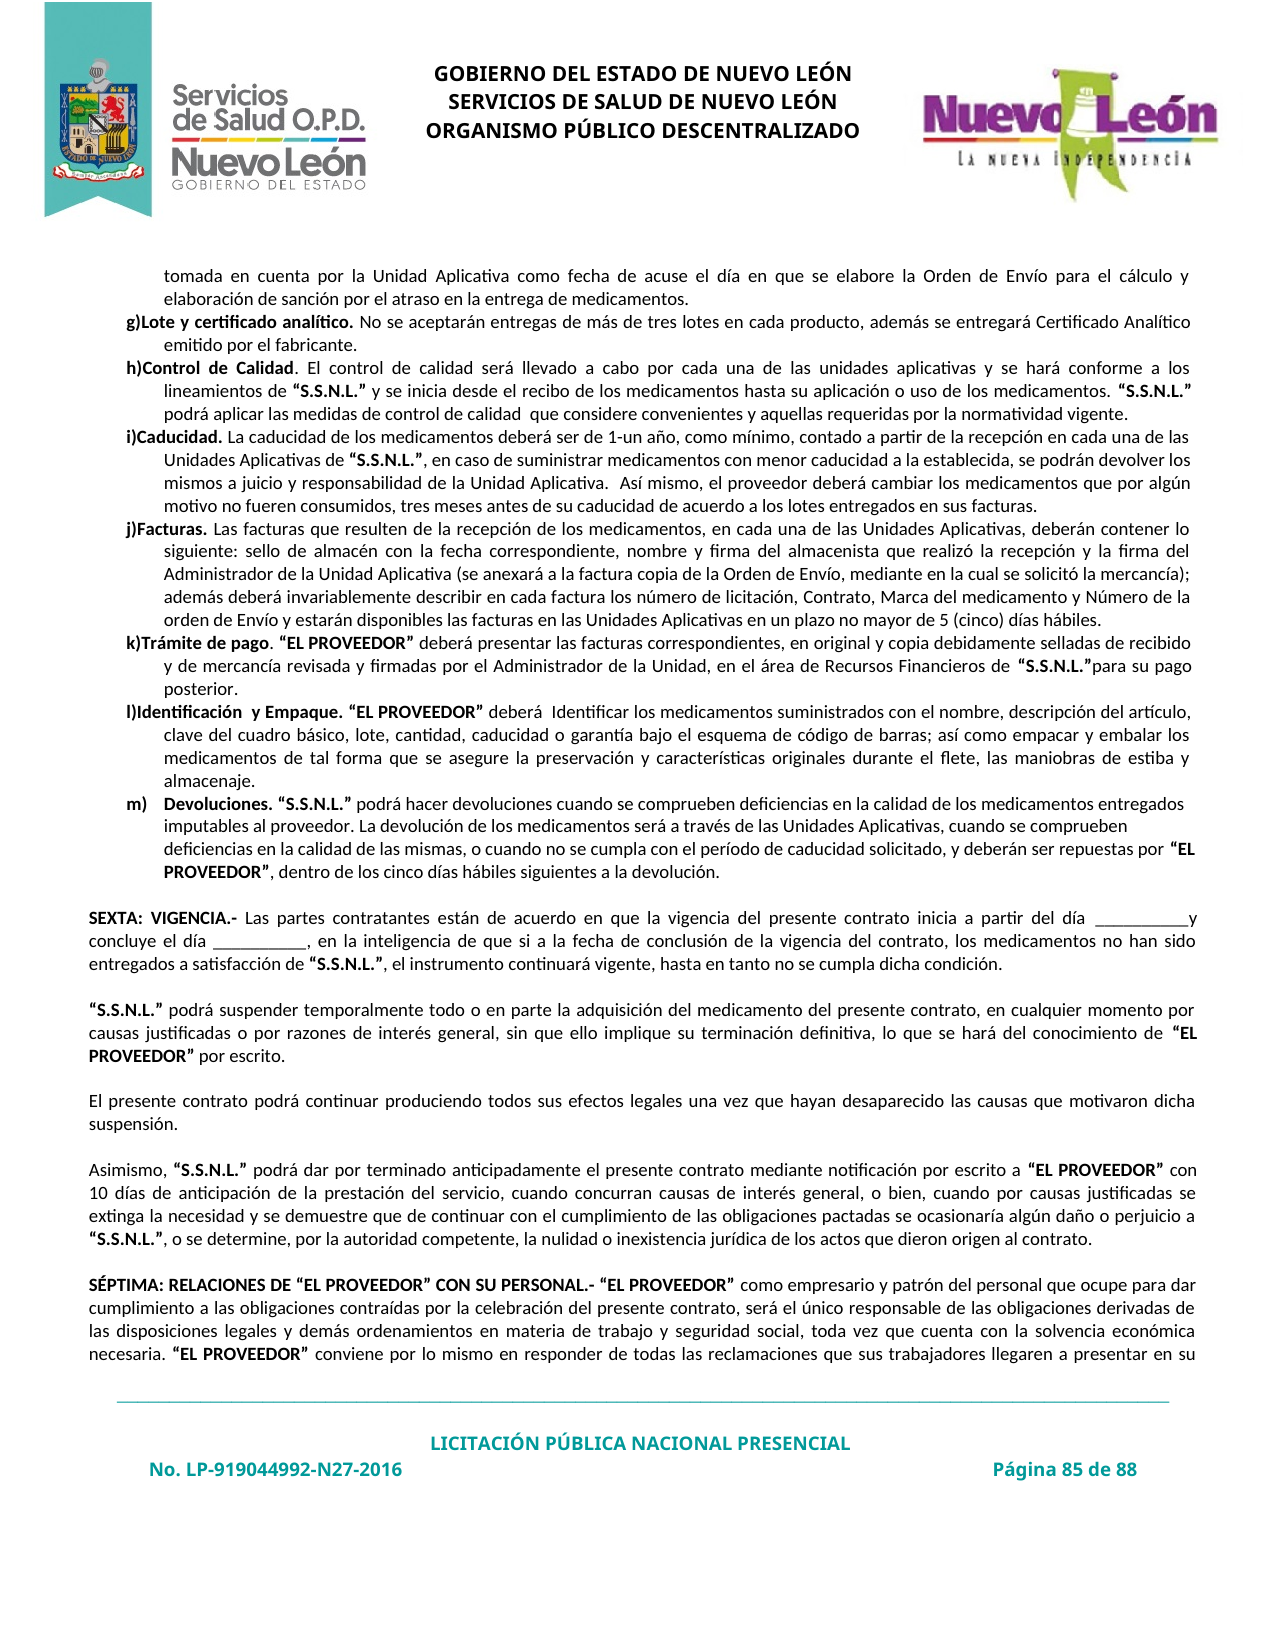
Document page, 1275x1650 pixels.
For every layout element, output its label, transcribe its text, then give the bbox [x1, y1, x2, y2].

text Asimismo, “S.S.N.L.” podrá dar por terminado anticipadamente el presente contrato mediante notificación por escrito a “EL PROVEEDOR” con 10 días de anticipación de la prestación del servicio, cuando concurran causas de interés general, o bien, cuando por causas justificadas se extinga la necesidad y se demuestre que de continuar con el cumplimiento de las obligaciones pactadas se ocasionaría algún daño o perjuicio a “S.S.N.L.”, o se determine, por la autoridad competente, la nulidad o inexistencia jurídica de los actos que dieron origen al contrato. [89, 1158, 1197, 1250]
list Lote y certificado analítico. No se aceptarán entregas de más de tres lotes en cada producto, además se entregará Certificado Analítico emitido por el fabricante. [126, 311, 1192, 356]
text SEXTA: VIGENCIA.- Las partes contratantes están de acuerdo en que la vigencia del presente contrato inicia a partir del día __________y concluye el día __________, en la inteligencia de que si a la fecha de conclusión de la vigencia del contrato, los medicamentos no han sido entregados a satisfacción de “S.S.N.L.”, el instrumento continuará vigente, hasta en tanto no se cumpla dicha condición. [89, 906, 1197, 975]
text El presente contrato podrá continuar produciendo todos sus efectos legales una vez que hayan desaparecido las causas que motivaron dicha suspensión. [89, 1090, 1197, 1136]
list Trámite de pago. “EL PROVEEDOR” deberá presentar las facturas correspondientes, en original y copia debidamente selladas de recibido y de mercancía revisada y firmadas por el Administrador de la Unidad, en el área de Recursos Financieros de “S.S.N.L.”para su pago posterior. [126, 631, 1192, 700]
list Facturas. Las facturas que resulten de la recepción de los medicamentos, en cada una de las Unidades Aplicativas, deberán contener lo siguiente: sello de almacén con la fecha correspondiente, nombre y firma del almacenista que realizó la recepción y la firma del Administrador de la Unidad Aplicativa (se anexará a la factura copia de la Orden de Envío, mediante en la cual se solicitó la mercancía); además deberá invariablemente describir en cada factura los número de licitación, Contrato, Marca del medicamento y Número de la orden de Envío y estarán disponibles las facturas en las Unidades Aplicativas en un plazo no mayor de 5 (cinco) días hábiles. [126, 517, 1192, 631]
picture [15, 2, 1249, 229]
list Devoluciones. “S.S.N.L.” podrá hacer devoluciones cuando se comprueben deficiencias en la calidad de los medicamentos entregados imputables al proveedor. La devolución de los medicamentos será a través de las Unidades Aplicativas, cuando se comprueben deficiencias en la calidad de las mismas, o cuando no se cumpla con el período de caducidad solicitado, y deberán ser repuestas por “EL PROVEEDOR”, dentro de los cinco días hábiles siguientes a la devolución. [126, 792, 1197, 883]
list Caducidad. La caducidad de los medicamentos deberá ser de 1-un año, como mínimo, contado a partir de la recepción en cada una de las Unidades Aplicativas de “S.S.N.L.”, en caso de suministrar medicamentos con menor caducidad a la establecida, se podrán devolver los mismos a juicio y responsabilidad de la Unidad Aplicativa. Así mismo, el proveedor deberá cambiar los medicamentos que por algún motivo no fueren consumidos, tres meses antes de su caducidad de acuerdo a los lotes entregados en sus facturas. [126, 425, 1192, 517]
list Identificación y Empaque. “EL PROVEEDOR” deberá Identificar los medicamentos suministrados con el nombre, descripción del artículo, clave del cuadro básico, lote, cantidad, caducidad o garantía bajo el esquema de código de barras; así como empacar y embalar los medicamentos de tal forma que se asegure la preservación y características originales durante el flete, las maniobras de estiba y almacenaje. [126, 700, 1192, 792]
list Control de Calidad. El control de calidad será llevado a cabo por cada una de las unidades aplicativas y se hará conforme a los lineamientos de “S.S.N.L.” y se inicia desde el recibo de los medicamentos hasta su aplicación o uso de los medicamentos. “S.S.N.L.” podrá aplicar las medidas de control de calidad que considere convenientes y aquellas requeridas por la normatividad vigente. [126, 356, 1192, 425]
text “S.S.N.L.” podrá suspender temporalmente todo o en parte la adquisición del medicamento del presente contrato, en cualquier momento por causas justificadas o por razones de interés general, sin que ello implique su terminación definitiva, lo que se hará del conocimiento de “EL PROVEEDOR” por escrito. [89, 998, 1197, 1067]
